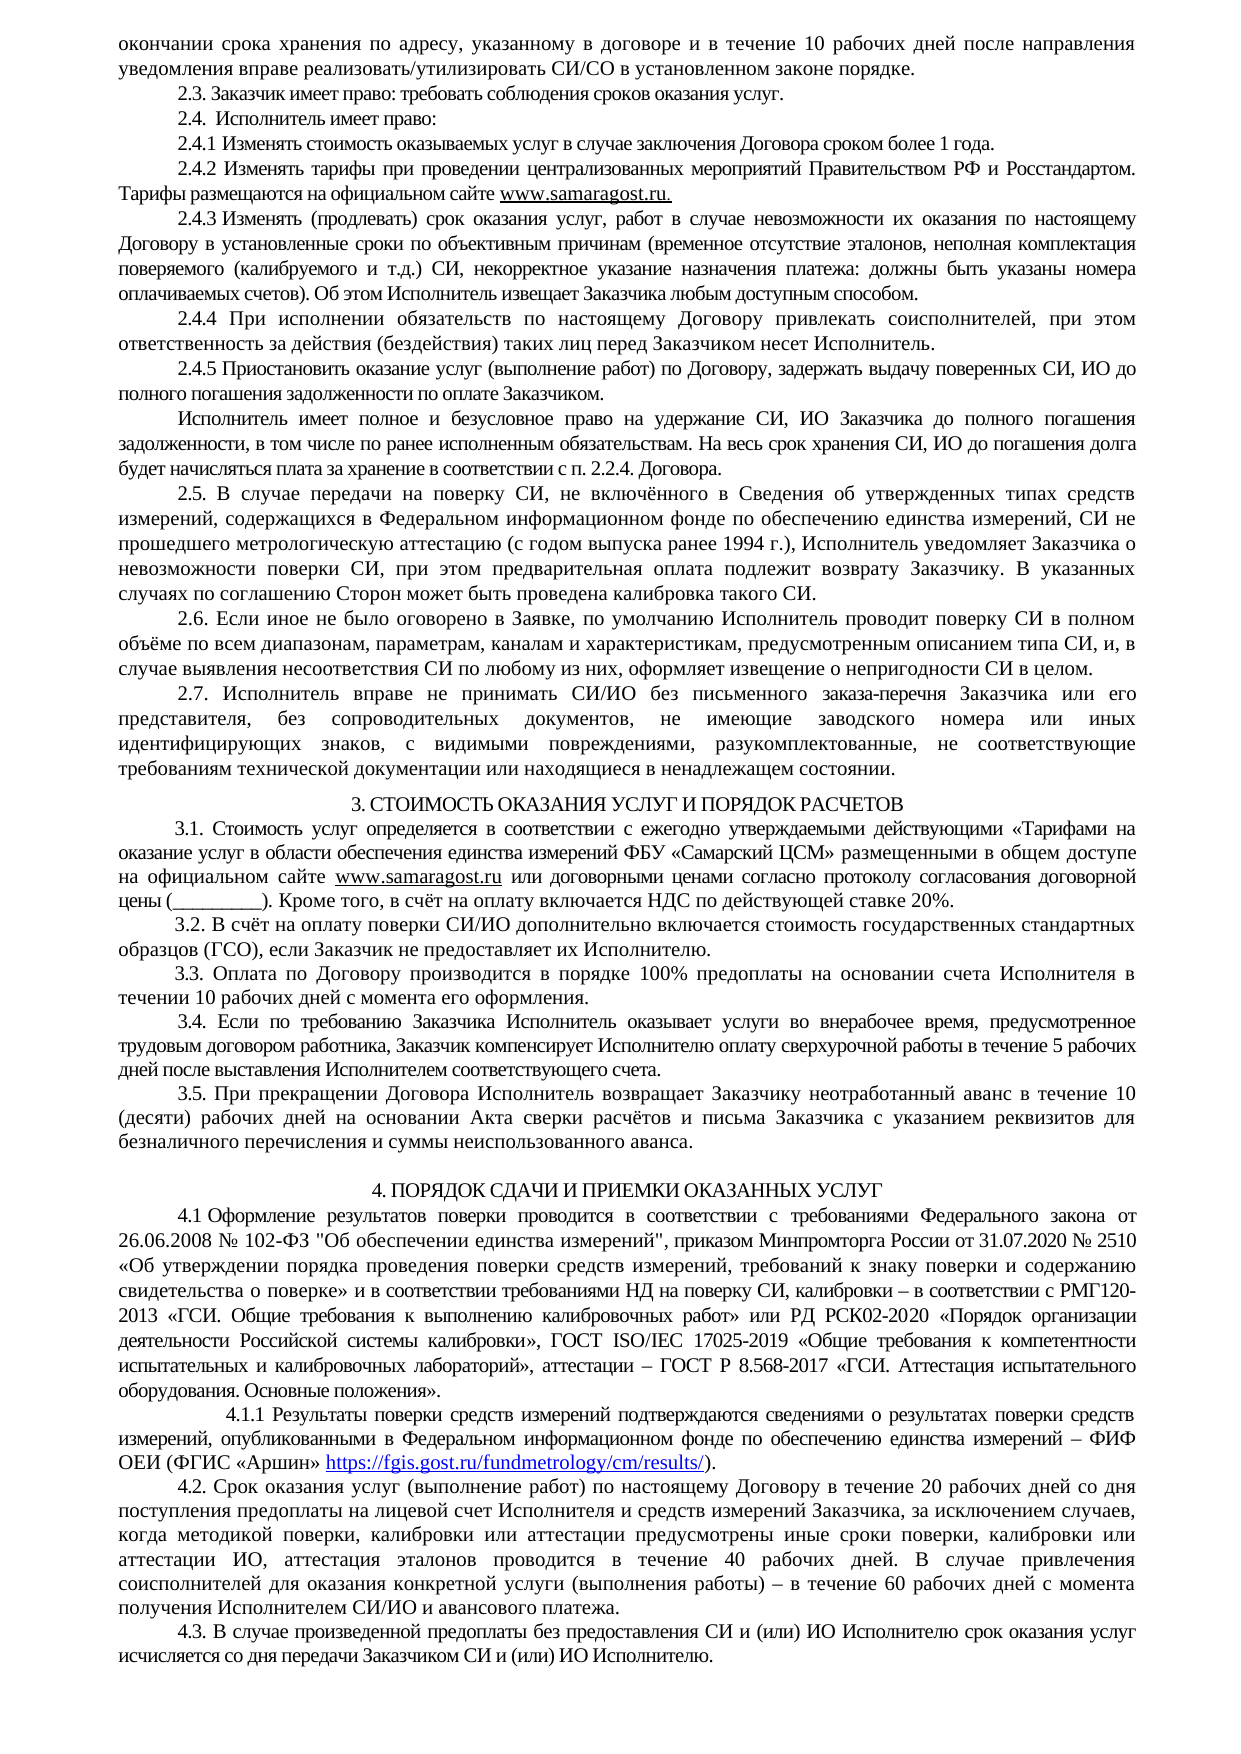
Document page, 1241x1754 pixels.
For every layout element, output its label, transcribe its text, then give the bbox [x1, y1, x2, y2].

text 2.4.4 При исполнении обязательств по настоящему Договору привлекать соисполнителей, при этом ответственность за действия (бездействия) таких лиц перед Заказчиком несет Исполнитель. [118, 304, 1137, 354]
text 3.5. При прекращении Договора Исполнитель возвращает Заказчику неотработанный аванс в течение 10 (десяти) рабочих дней на основании Акта сверки расчётов и письма Заказчика с указанием реквизитов для безналичного перечисления и суммы неиспользованного аванса. [118, 1081, 1137, 1153]
text 2.3. Заказчик имеет право: требовать соблюдения сроков оказания услуг. [118, 79, 1137, 104]
text 2.4.1 Изменять стоимость оказываемых услуг в случае заключения Договора сроком более 1 года. [118, 129, 1137, 154]
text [118, 29, 1137, 79]
text 2.5. В случае передачи на поверку СИ, не включённого в Сведения об утвержденных типах средств измерений, содержащихся в Федеральном информационном фонде по обеспечению единства измерений, СИ не прошедшего метрологическую аттестацию (с годом выпуска ранее 1994 г.), Исполнитель уведомляет Заказчика о невозможности поверки СИ, при этом предварительная оплата подлежит возврату Заказчику. В указанных случаях по соглашению Сторон может быть проведена калибровка такого СИ. [118, 479, 1137, 604]
text 2.4.5 Приостановить оказание услуг (выполнение работ) по Договору, задержать выдачу поверенных СИ, ИО до полного погашения задолженности по оплате Заказчиком. [118, 354, 1137, 404]
text 2.7. Исполнитель вправе не принимать СИ/ИО без письменного заказа-перечня Заказчика или его представителя, без сопроводительных документов, не имеющие заводского номера или иных идентифицирующих знаков, с видимыми повреждениями, разукомплектованные, не соответствующие требованиям технической документации или находящиеся в ненадлежащем состоянии. [118, 679, 1137, 779]
text 2.4. Исполнитель имеет право: [118, 104, 1137, 129]
text 4.1 Оформление результатов поверки проводится в соответствии с требованиями Федерального закона от 26.06.2008 № 102-ФЗ "Об обеспечении единства измерений", приказом Минпромторга России от 31.07.2020 № 2510 «Об утверждении порядка проведения поверки средств измерений, требований к знаку поверки и содержанию свидетельства о поверке» и в соответствии требованиями НД на поверку СИ, калибровки – в соответствии с РМГ120-2013 «ГСИ. Общие требования к выполнению калибровочных работ» или РД РСК02-2020 «Порядок организации деятельности Российской системы калибровки», ГОСТ ISO/IEC 17025-2019 «Общие требования к компетентности испытательных и калибровочных лабораторий», аттестации – ГОСТ Р 8.568-2017 «ГСИ. Аттестация испытательного оборудования. Основные положения». [118, 1202, 1137, 1402]
text Исполнитель имеет полное и безусловное право на удержание СИ, ИО Заказчика до полного погашения задолженности, в том числе по ранее исполненным обязательствам. На весь срок хранения СИ, ИО до погашения долга будет начисляться плата за хранение в соответствии с п. 2.2.4. Договора. [118, 404, 1137, 479]
text 3. СТОИМОСТЬ ОКАЗАНИЯ УСЛУГ И ПОРЯДОК РАСЧЕТОВ [118, 792, 1137, 816]
text 3.3. Оплата по Договору производится в порядке 100% предоплаты на основании счета Исполнителя в течении 10 рабочих дней с момента его оформления. [118, 961, 1137, 1009]
text 3.1. Стоимость услуг определяется в соответствии с ежегодно утверждаемыми действующими «Тарифами на оказание услуг в области обеспечения единства измерений ФБУ «Самарский ЦСМ» размещенными в общем доступе на официальном сайте www.samaragost.ru или договорными ценами согласно протоколу согласования договорной цены (_________). Кроме того, в счёт на оплату включается НДС по действующей ставке 20%. [118, 816, 1137, 912]
text 4.2. Срок оказания услуг (выполнение работ) по настоящему Договору в течение 20 рабочих дней со дня поступления предоплаты на лицевой счет Исполнителя и средств измерений Заказчика, за исключением случаев, когда методикой поверки, калибровки или аттестации предусмотрены иные сроки поверки, калибровки или аттестации ИО, аттестация эталонов проводится в течение 40 рабочих дней. В случае привлечения соисполнителей для оказания конкретной услуги (выполнения работы) – в течение 60 рабочих дней с момента получения Исполнителем СИ/ИО и авансового платежа. [118, 1474, 1137, 1619]
text 4. ПОРЯДОК СДАЧИ И ПРИЕМКИ ОКАЗАННЫХ УСЛУГ [118, 1178, 1137, 1202]
text 4.3. В случае произведенной предоплаты без предоставления СИ и (или) ИО Исполнителю срок оказания услуг исчисляется со дня передачи Заказчиком СИ и (или) ИО Исполнителю. [118, 1619, 1137, 1667]
text 3.2. В счёт на оплату поверки СИ/ИО дополнительно включается стоимость государственных стандартных образцов (ГСО), если Заказчик не предоставляет их Исполнителю. [118, 912, 1137, 961]
text 2.4.3 Изменять (продлевать) срок оказания услуг, работ в случае невозможности их оказания по настоящему Договору в установленные сроки по объективным причинам (временное отсутствие эталонов, неполная комплектация поверяемого (калибруемого и т.д.) СИ, некорректное указание назначения платежа: должны быть указаны номера оплачиваемых счетов). Об этом Исполнитель извещает Заказчика любым доступным способом. [118, 204, 1137, 304]
text 4.1.1 Результаты поверки средств измерений подтверждаются сведениями о результатах поверки средств измерений, опубликованными в Федеральном информационном фонде по обеспечению единства измерений – ФИФ ОЕИ (ФГИС «Аршин» https://fgis.gost.ru/fundmetrology/cm/results/). [118, 1402, 1137, 1474]
text 2.6. Если иное не было оговорено в Заявке, по умолчанию Исполнитель проводит поверку СИ в полном объёме по всем диапазонам, параметрам, каналам и характеристикам, предусмотренным описанием типа СИ, и, в случае выявления несоответствия СИ по любому из них, оформляет извещение о непригодности СИ в целом. [118, 604, 1137, 679]
text 3.4. Если по требованию Заказчика Исполнитель оказывает услуги во внерабочее время, предусмотренное трудовым договором работника, Заказчик компенсирует Исполнителю оплату сверхурочной работы в течение 5 рабочих дней после выставления Исполнителем соответствующего счета. [118, 1009, 1137, 1081]
text 2.4.2 Изменять тарифы при проведении централизованных мероприятий Правительством РФ и Росстандартом. Тарифы размещаются на официальном сайте www.samaragost.ru. [118, 154, 1137, 204]
